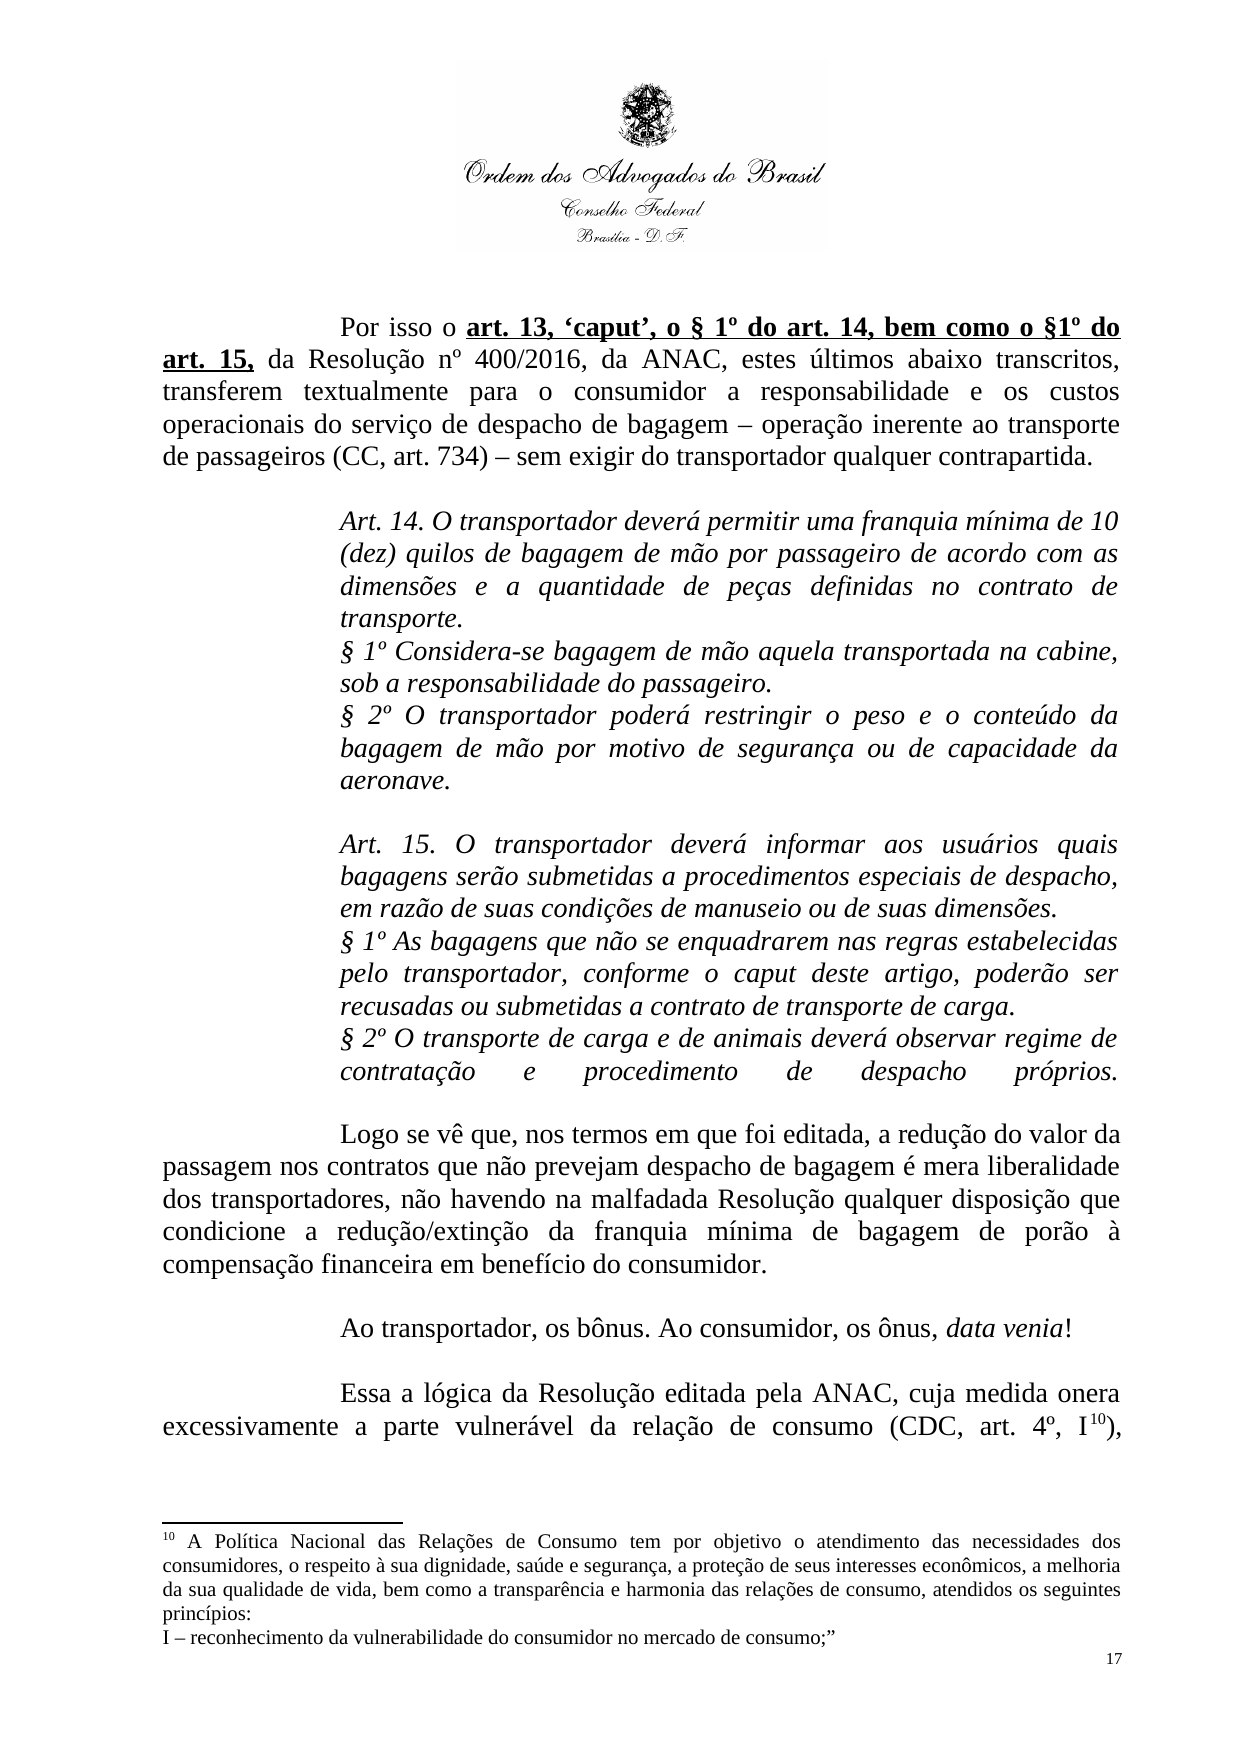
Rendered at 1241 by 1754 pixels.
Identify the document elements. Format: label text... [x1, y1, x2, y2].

text § 2º O transportador poderá restringir o peso e o conteúdo da bagagem de mão por motivo de segurança ou de capacidade da aeronave. [340, 698, 1122, 827]
text Por isso o art. 13, ‘caput’, o § 1º do art. 14, bem como o §1º do art. 15, da Resolução nº 400/2016, da ANAC, estes últimos abaixo transcritos, transferem textualmente para o consumidor a responsabilidade e os custos operacionais do serviço de despacho de bagagem – operação inerente ao transporte de passageiros (CC, art. 734) – sem exigir do transportador qualquer contrapartida. [162, 310, 1122, 472]
text Art. 14. O transportador deverá permitir uma franquia mínima de 10 (dez) quilos de bagagem de mão por passageiro de acordo com as dimensões e a quantidade de peças definidas no contrato de transporte. [340, 504, 1122, 634]
text Art. 15. O transportador deverá informar aos usuários quais bagagens serão submetidas a procedimentos especiais de despacho, em razão de suas condições de manuseio ou de suas dimensões. [340, 827, 1122, 924]
text Ao transportador, os bônus. Ao consumidor, os ônus, data venia! [162, 1311, 1122, 1344]
text § 1º As bagagens que não se enquadrarem nas regras estabelecidas pelo transportador, conforme o caput deste artigo, poderão ser recusadas ou submetidas a contrato de transporte de carga. [340, 924, 1122, 1021]
text Logo se vê que, nos termos em que foi editada, a redução do valor da passagem nos contratos que não prevejam despacho de bagagem é mera liberalidade dos transportadores, não havendo na malfadada Resolução qualquer disposição que condicione a redução/extinção da franquia mínima de bagagem de porão à compensação financeira em benefício do consumidor. [162, 1117, 1122, 1279]
text § 2º O transporte de carga e de animais deverá observar regime de contratação e procedimento de despacho próprios. [340, 1021, 1122, 1117]
text § 1º Considera-se bagagem de mão aquela transportada na cabine, sob a responsabilidade do passageiro. [340, 634, 1122, 698]
picture [455, 59, 829, 251]
